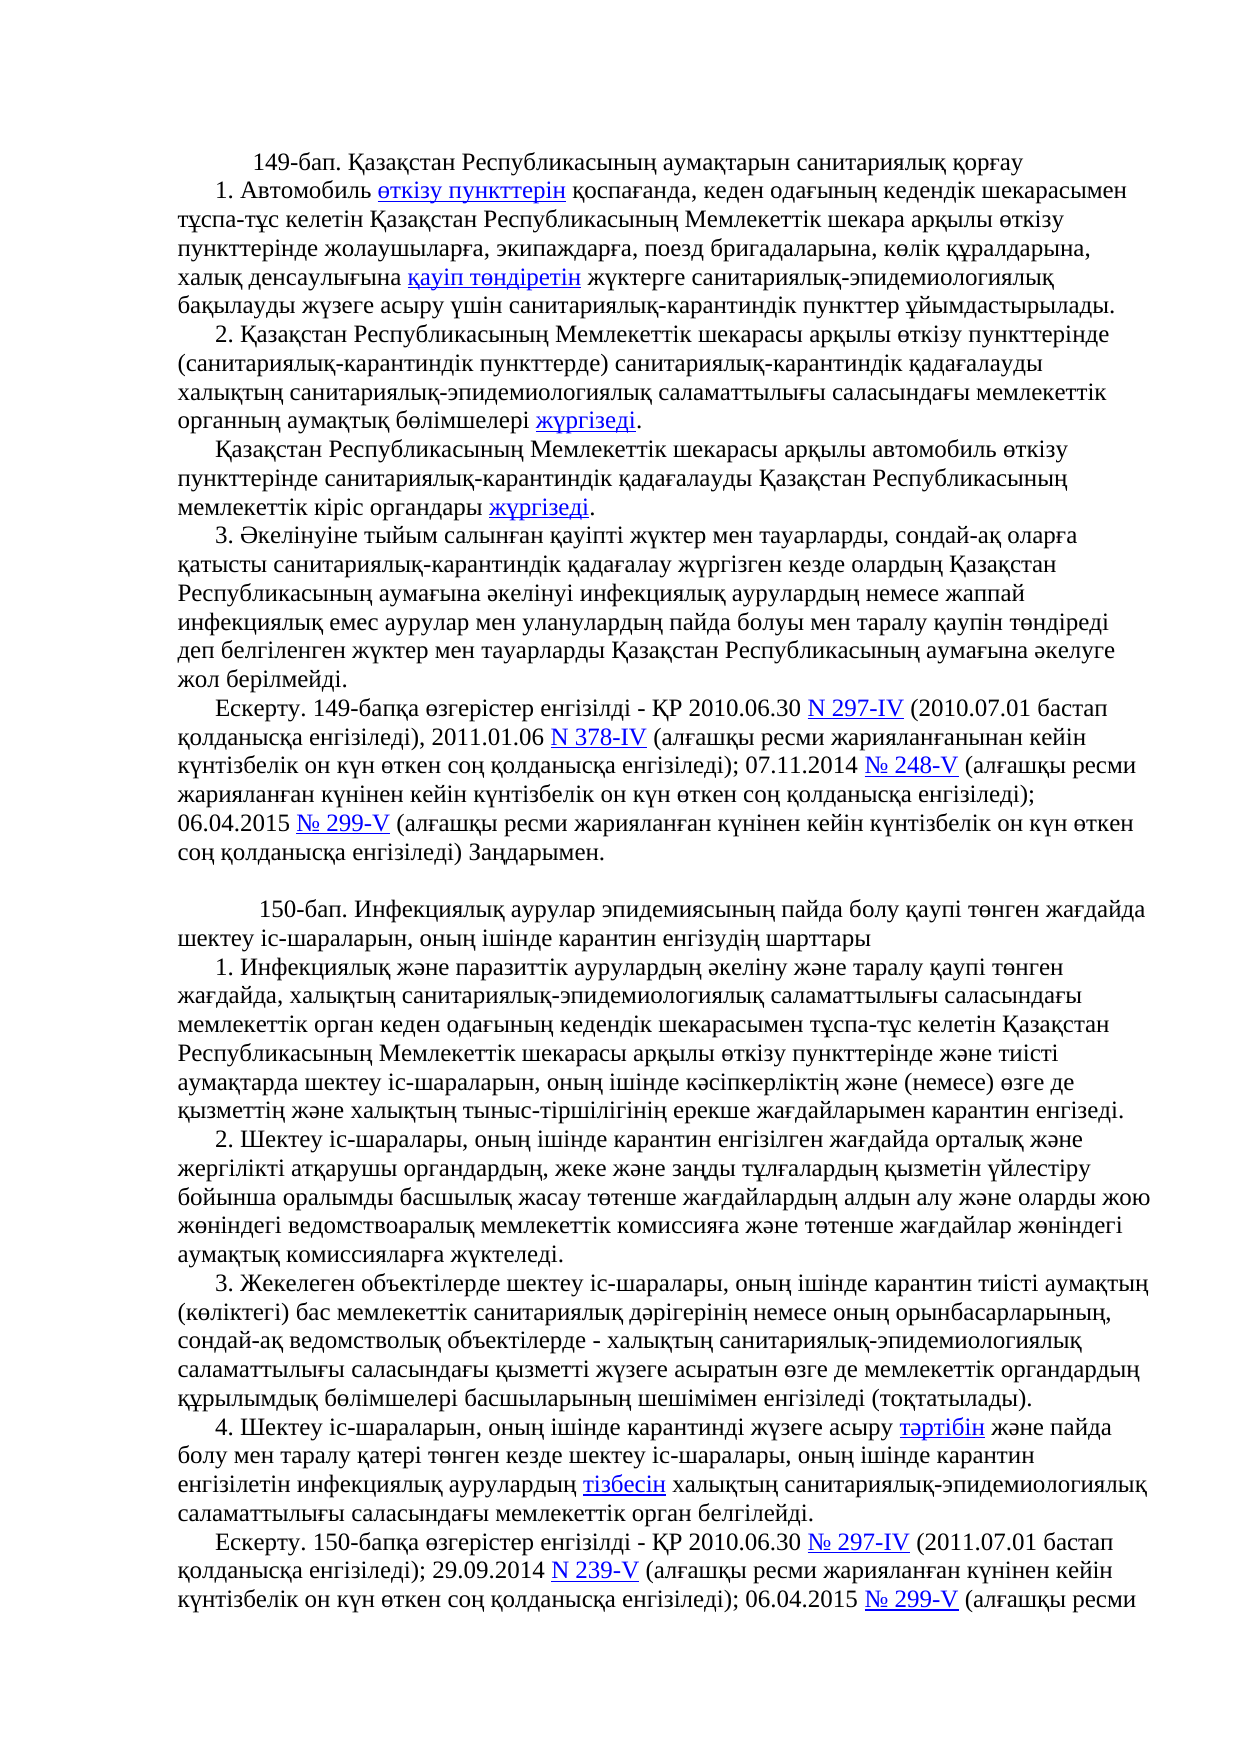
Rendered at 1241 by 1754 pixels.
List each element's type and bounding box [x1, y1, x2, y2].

text [177, 118, 1152, 1613]
